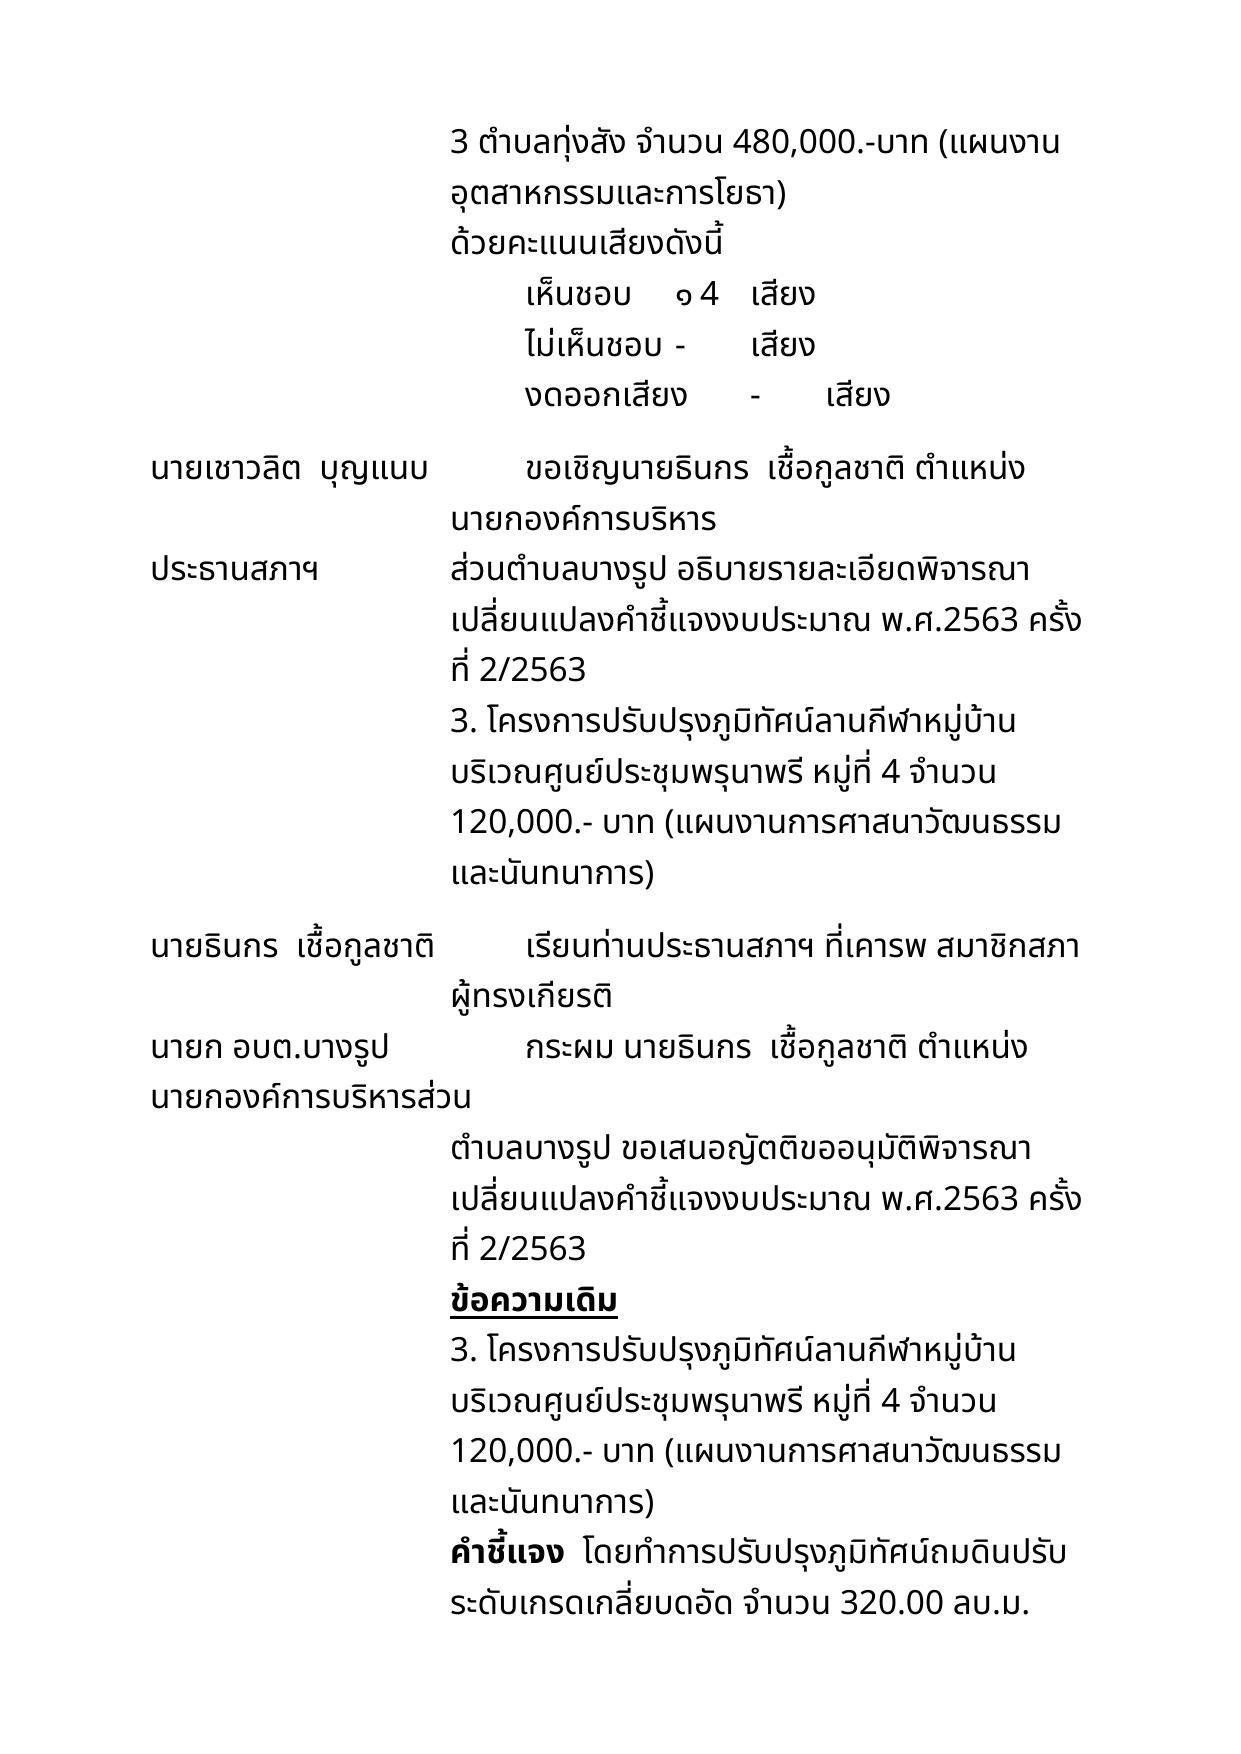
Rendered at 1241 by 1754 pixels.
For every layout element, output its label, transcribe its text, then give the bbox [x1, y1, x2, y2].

text ตำบลบางรูป ขอเสนอญัตติขออนุมัติพิจารณาเปลี่ยนแปลงคำชี้แจงงบประมาณ พ.ศ.2563 ครั้งที่ 2/2563 [450, 1124, 1090, 1276]
text 3. โครงการปรับปรุงภูมิทัศน์ลานกีฬาหมู่บ้านบริเวณศูนย์ประชุมพรุนาพรี หมู่ที่ 4 จำนวน 120,000.- บาท (แผนงานการศาสนาวัฒนธรรมและนันทนาการ) [450, 1326, 1090, 1528]
text นายเชาวลิต บุญแนบ ขอเชิญนายธินกร เชื้อกูลชาติ ตำแหน่ง นายกองค์การบริหาร [150, 444, 1090, 545]
text นายธินกร เชื้อกูลชาติ เรียนท่านประธานสภาฯ ที่เคารพ สมาชิกสภาผู้ทรงเกียรติ [150, 922, 1090, 1023]
text ประธานสภาฯ ส่วนตำบลบางรูป อธิบายรายละเอียดพิจารณาเปลี่ยนแปลงคำชี้แจงงบประมาณ พ.ศ.2563 ครั้งที่ 2/2563 [150, 545, 1090, 697]
text ข้อความเดิม [375, 1276, 1090, 1326]
text 3. โครงการปรับปรุงภูมิทัศน์ลานกีฬาหมู่บ้านบริเวณศูนย์ประชุมพรุนาพรี หมู่ที่ 4 จำนวน 120,000.- บาท (แผนงานการศาสนาวัฒนธรรมและนันทนาการ) [450, 697, 1090, 899]
text นายก อบต.บางรูป กระผม นายธินกร เชื้อกูลชาติ ตำแหน่ง นายกองค์การบริหารส่วน [150, 1023, 1090, 1124]
text ด้วยคะแนนเสียงดังนี้ [150, 219, 1090, 270]
text ไม่เห็นชอบ - เสียง [150, 320, 1090, 371]
text งดออกเสียง - เสียง [150, 371, 1090, 422]
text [150, 118, 1090, 219]
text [450, 1528, 1090, 1629]
text เห็นชอบ ๑4 เสียง [150, 270, 1090, 320]
